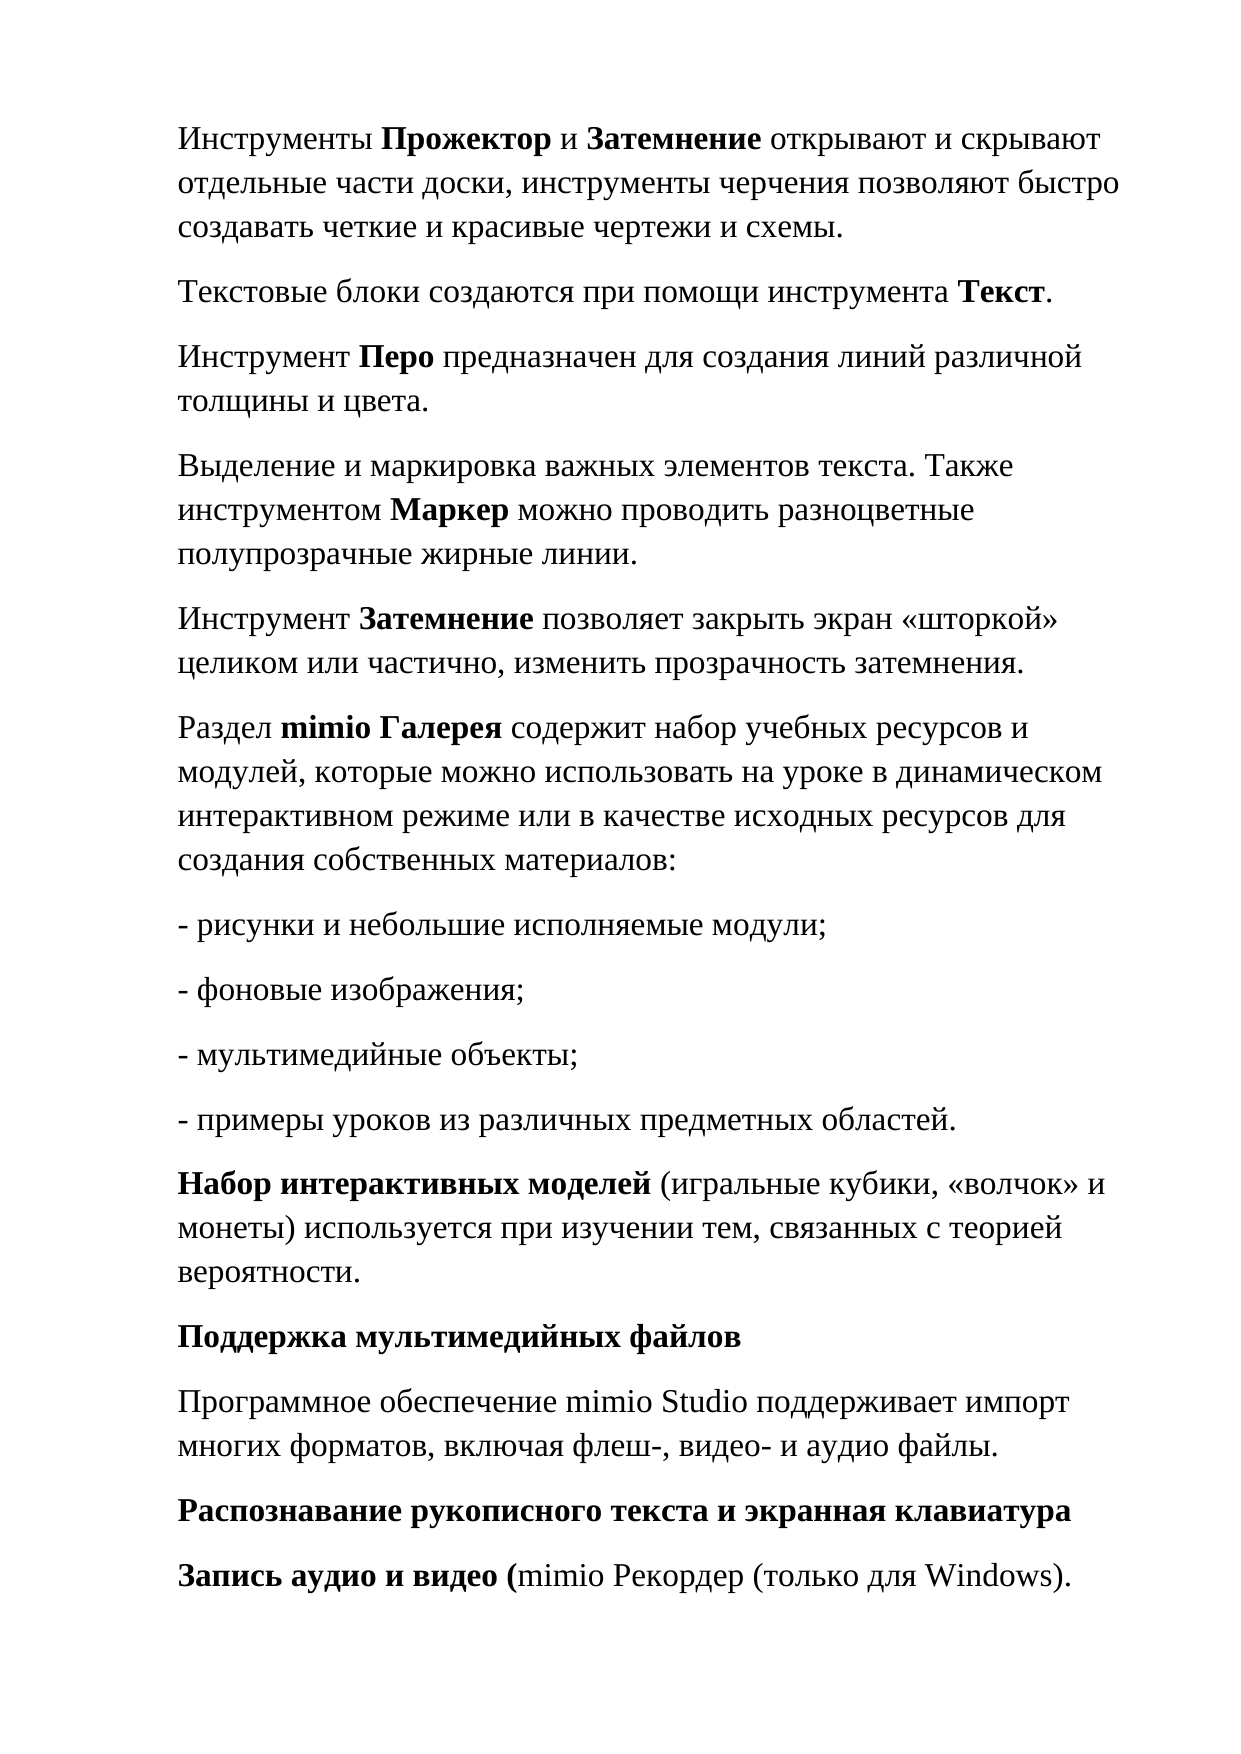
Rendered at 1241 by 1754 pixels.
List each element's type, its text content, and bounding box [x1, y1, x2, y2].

text - фоновые изображения; [177, 969, 1152, 1007]
text - примеры уроков из различных предметных областей. [177, 1099, 1152, 1137]
text Инструмент Затемнение позволяет закрыть экран «шторкой» целиком или частично, изменить прозрачность затемнения. [177, 598, 1152, 680]
text Инструмент Перо предназначен для создания линий различной толщины и цвета. [177, 336, 1152, 418]
text Инструменты Прожектор и Затемнение открывают и скрывают отдельные части доски, инструменты черчения позволяют быстро создавать четкие и красивые чертежи и схемы. [177, 118, 1152, 244]
text Текстовые блоки создаются при помощи инструмента Текст. [177, 271, 1152, 309]
text Выделение и маркировка важных элементов текста. Также инструментом Маркер можно проводить разноцветные полупрозрачные жирные линии. [177, 445, 1152, 571]
text - мультимедийные объекты; [177, 1034, 1152, 1072]
text - рисунки и небольшие исполняемые модули; [177, 904, 1152, 942]
text Распознавание рукописного текста и экранная клавиатура [177, 1491, 1152, 1529]
text Набор интерактивных моделей (игральные кубики, «волчок» и монеты) используется при изучении тем, связанных с теорией вероятности. [177, 1164, 1152, 1290]
text Раздел mimio Галерея содержит набор учебных ресурсов и модулей, которые можно использовать на уроке в динамическом интерактивном режиме или в качестве исходных ресурсов для создания собственных материалов: [177, 707, 1152, 877]
text Запись аудио и видео (mimio Рекордер (только для Windows). [177, 1555, 1152, 1594]
text Поддержка мультимедийных файлов [177, 1317, 1152, 1355]
text Программное обеспечение mimio Studio поддерживает импорт многих форматов, включая флеш-, видео- и аудио файлы. [177, 1382, 1152, 1464]
